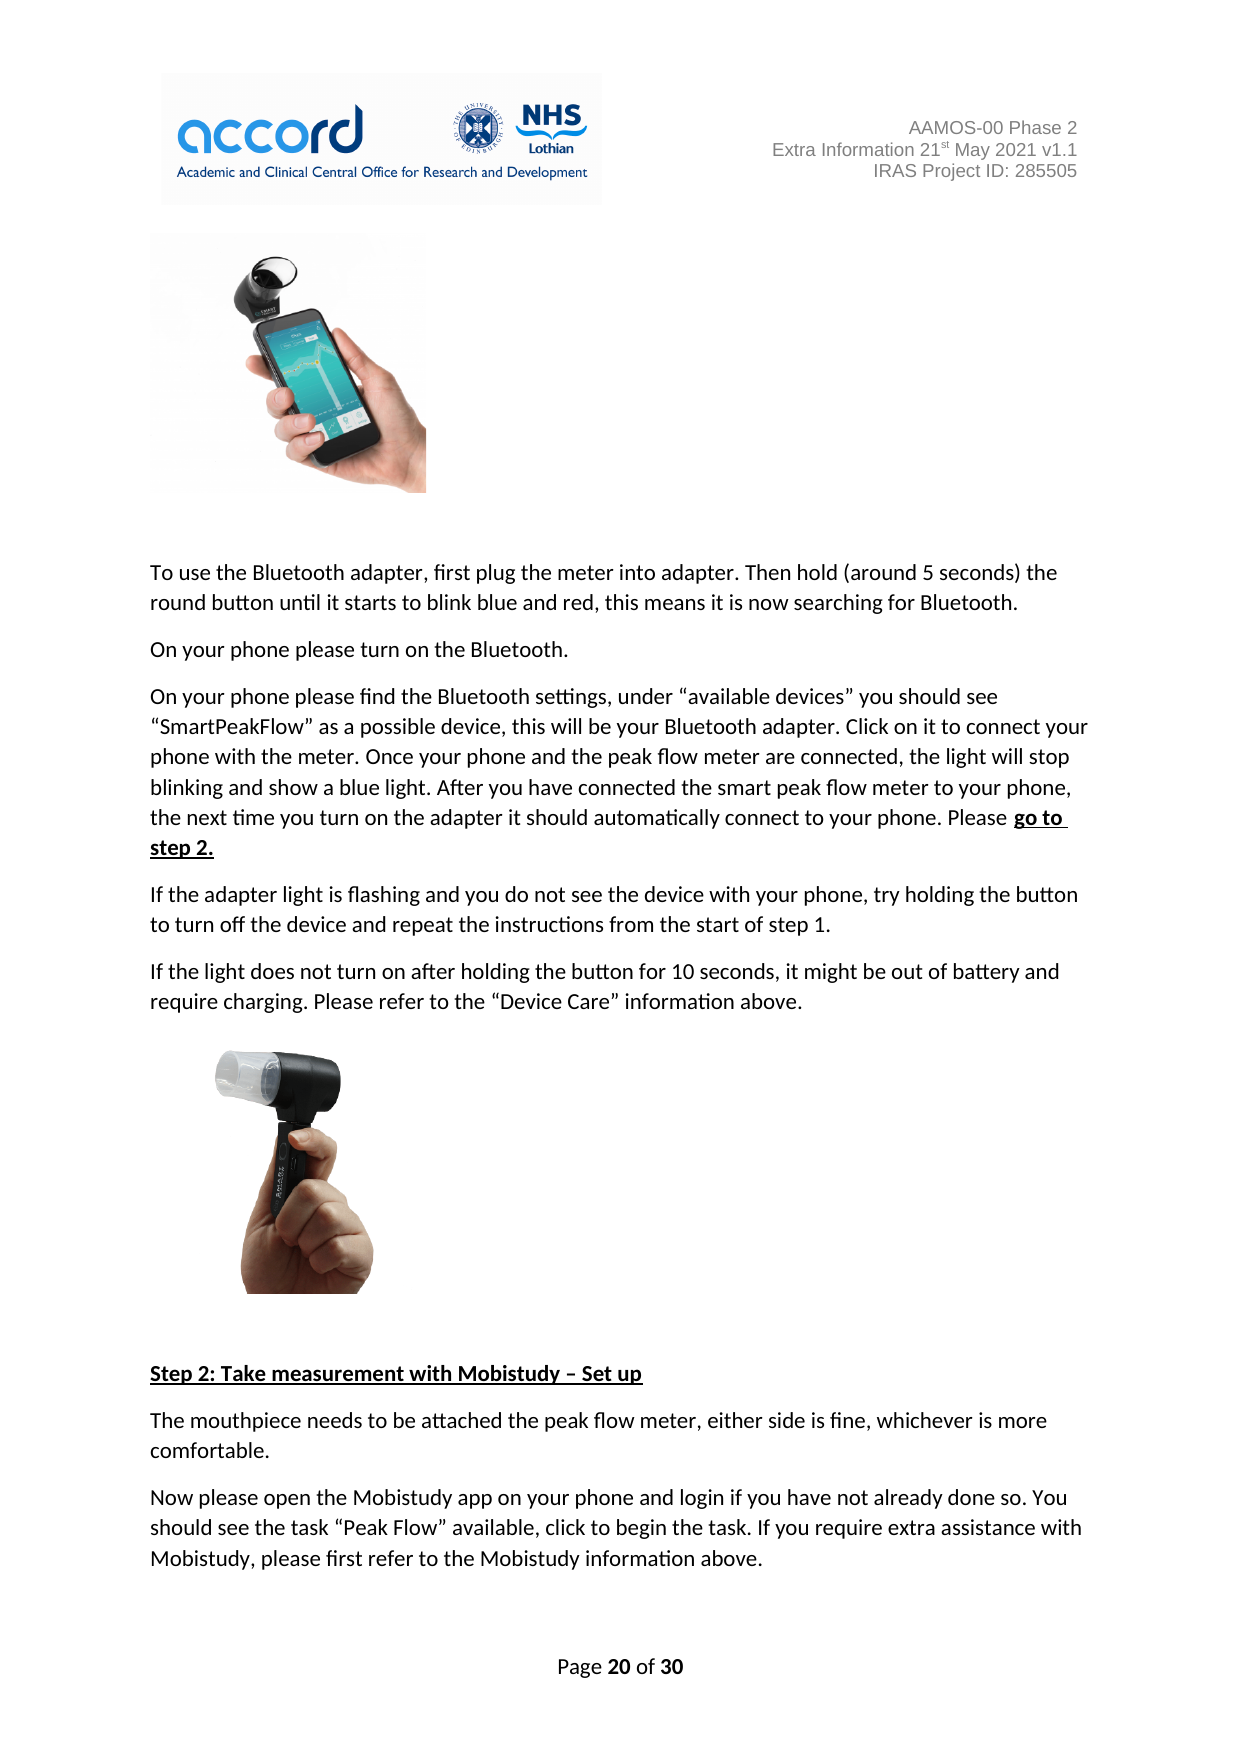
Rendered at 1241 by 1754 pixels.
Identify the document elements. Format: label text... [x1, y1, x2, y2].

text To use the Bluetooth adapter, first plug the meter into adapter. Then hold (around 5 seconds) the round button until it starts to blink blue and red, this means it is now searching for Bluetooth. [150, 558, 1090, 616]
text Now please open the Mobistudy app on your phone and login if you have not already done so. You should see the task “Peak Flow” available, click to begin the task. If you require extra assistance with Mobistudy, please first refer to the Mobistudy information above. [150, 1483, 1090, 1572]
text On your phone please find the Bluetooth settings, under “available devices” you should see “SmartPeakFlow” as a possible device, this will be your Bluetooth adapter. Click on it to connect your phone with the meter. Once your phone and the peak flow meter are connected, the light will stop blinking and show a blue light. After you have connected the smart peak flow meter to your phone, the next time you turn on the adapter it should automatically connect to your phone. Please go to step 2. [150, 682, 1090, 861]
text On your phone please turn on the Bluetooth. [150, 635, 1090, 663]
text If the adapter light is flashing and you do not see the device with your phone, try holding the button to turn off the device and repeat the instructions from the start of step 1. [150, 880, 1090, 938]
text Step 2: Take measurement with Mobistudy – Set up [150, 1359, 1090, 1387]
text The mouthpiece needs to be attached the peak flow meter, either side is fine, whichever is more comfortable. [150, 1406, 1090, 1464]
text If the light does not turn on after holding the button for 10 seconds, it might be out of battery and require charging. Please refer to the “Device Care” information above. [150, 957, 1090, 1015]
picture [165, 1034, 425, 1294]
picture [161, 73, 602, 205]
picture [150, 233, 427, 493]
